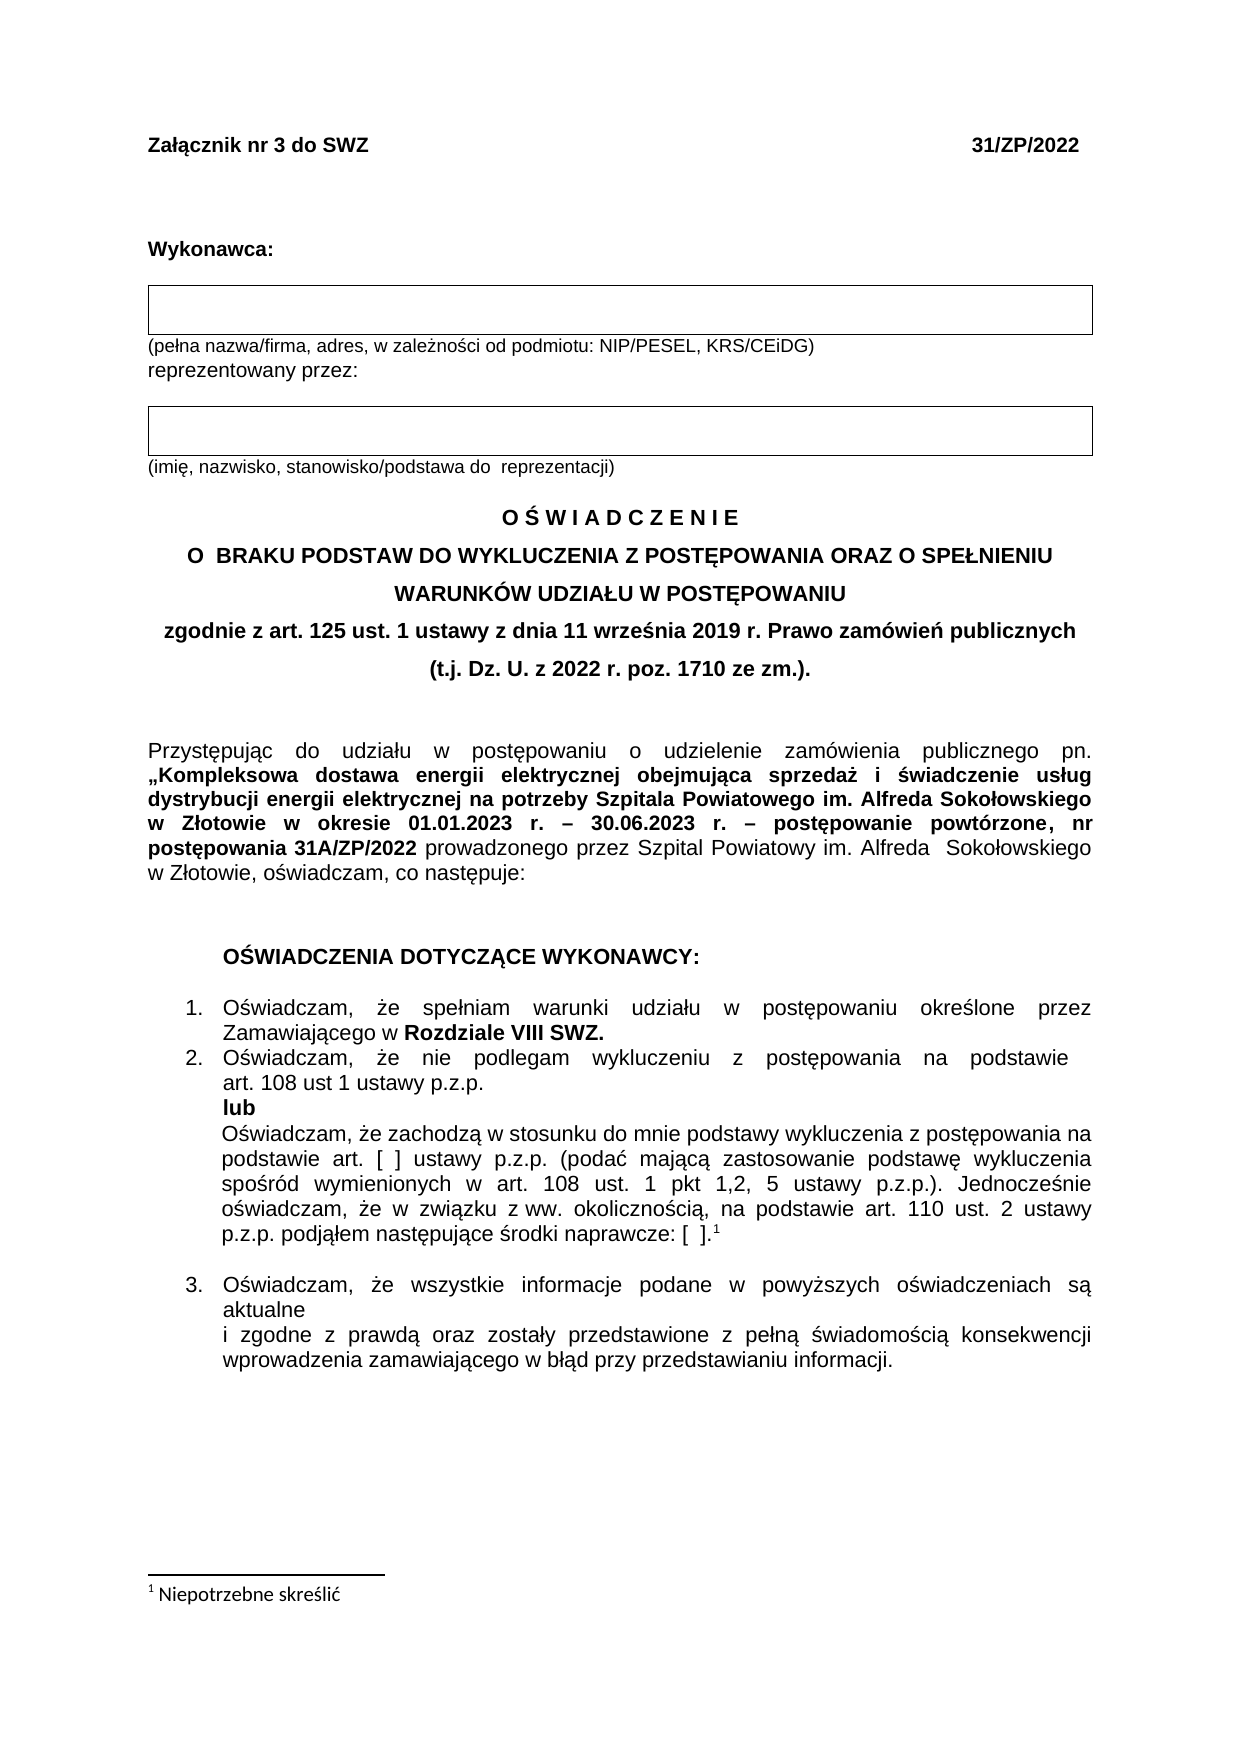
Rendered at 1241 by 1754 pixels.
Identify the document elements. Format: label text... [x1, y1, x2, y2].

text O Ś W I A D C Z E N I E [148, 505, 1093, 530]
text (imię, nazwisko, stanowisko/podstawa do reprezentacji) [148, 456, 753, 477]
text O BRAKU PODSTAW DO WYKLUCZENIA Z POSTĘPOWANIA ORAZ O SPEŁNIENIU WARUNKÓW UDZIAŁU W POSTĘPOWANIU [148, 543, 1093, 606]
table_header [149, 286, 1092, 334]
text Przystępując do udziału w postępowaniu o udzielenie zamówienia publicznego pn. „Kompleksowa dostawa energii elektrycznej obejmująca sprzedaż i świadczenie usług dystrybucji energii elektrycznej na potrzeby Szpitala Powiatowego im. Alfreda Sokołowskiego w Złotowie w okresie 01.01.2023 r. – 30.06.2023 r. – postępowanie powtórzone, nr postępowania 31A/ZP/2022 prowadzonego przez Szpital Powiatowy im. Alfreda Sokołowskiego w Złotowie, oświadczam, co następuje: [148, 738, 1093, 885]
list OŚWIADCZENIA DOTYCZĄCE WYKONAWCY: [223, 944, 1093, 969]
list Oświadczam, że wszystkie informacje podane w powyższych oświadczeniach są aktualne [185, 1272, 1093, 1322]
text reprezentowany przez: [148, 358, 1093, 382]
text Wykonawca: [148, 237, 1093, 261]
list i zgodne z prawdą oraz zostały przedstawione z pełną świadomością konsekwencji wprowadzenia zamawiającego w błąd przy przedstawianiu informacji. [223, 1322, 1093, 1372]
list Oświadczam, że nie podlegam wykluczeniu z postępowania na podstawie art. 108 ust 1 ustawy p.z.p. [185, 1045, 1093, 1095]
text zgodnie z art. 125 ust. 1 ustawy z dnia 11 września 2019 r. Prawo zamówień publicznych [148, 618, 1093, 644]
text Oświadczam, że zachodzą w stosunku do mnie podstawy wykluczenia z postępowania na podstawie art. [ ] ustawy p.z.p. (podać mającą zastosowanie podstawę wykluczenia spośród wymienionych w art. 108 ust. 1 pkt 1,2, 5 ustawy p.z.p.). Jednocześnie oświadczam, że w związku z ww. okolicznością, na podstawie art. 110 ust. 2 ustawy p.z.p. podjąłem następujące środki naprawcze: [ ]. [221, 1120, 1093, 1246]
table_header [149, 407, 1092, 455]
text (t.j. Dz. U. z 2022 r. poz. 1710 ze zm.). [148, 656, 1093, 681]
list Oświadczam, że spełniam warunki udziału w postępowaniu określone przez Zamawiającego w Rozdziale VIII SWZ. [185, 994, 1093, 1045]
text Załącznik nr 3 do SWZ 31/ZP/2022 [148, 133, 1093, 157]
text (pełna nazwa/firma, adres, w zależności od podmiotu: NIP/PESEL, KRS/CEiDG) [148, 335, 1093, 356]
list lub [223, 1095, 1093, 1120]
